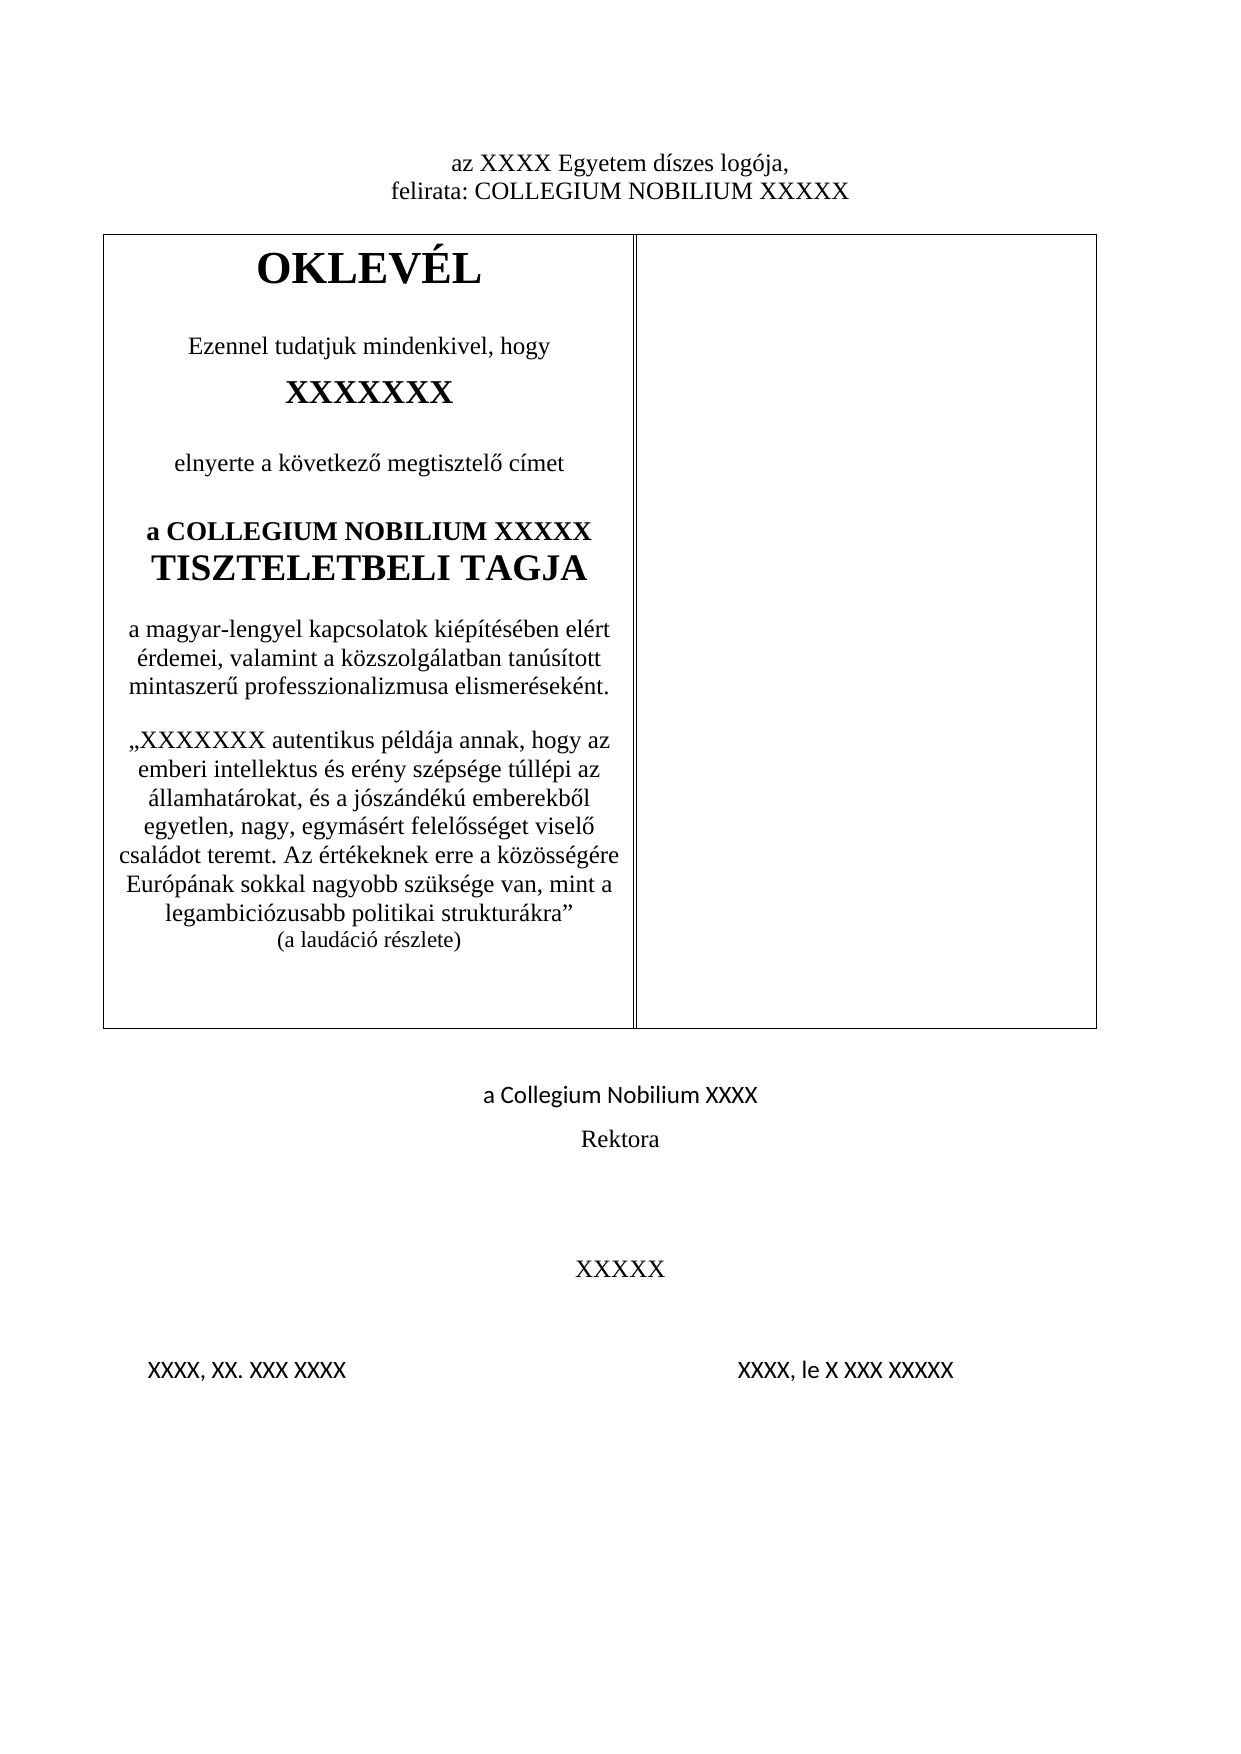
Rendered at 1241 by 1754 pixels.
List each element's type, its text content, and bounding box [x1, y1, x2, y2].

table_header [637, 235, 1096, 1028]
text az XXXX Egyetem díszes logója, [148, 148, 1093, 176]
text a Collegium Nobilium XXXX [148, 1079, 1093, 1109]
text Rektora [148, 1124, 1093, 1153]
text XXXX, XX. XXX XXXX XXXX, le X XXX XXXXX [148, 1354, 1093, 1385]
table_header OKLEVÉL Ezennel tudatjuk mindenkivel, hogy XXXXXXX elnyerte a következő megtisztelő címet a COLLEGIUM NOBILIUM XXXXX TISZTELETBELI TAGJA a magyar-lengyel kapcsolatok kiépítésében elért érdemei, valamint a közszolgálatban tanúsított mintaszerű professzionalizmusa elismeréseként. „XXXXXXX autentikus példája annak, hogy az emberi intellektus és erény szépsége túllépi az államhatárokat, és a jószándékú emberekből egyetlen, nagy, egymásért felelősséget viselő családot teremt. Az értékeknek erre a közösségére Európának sokkal nagyobb szüksége van, mint a legambiciózusabb politikai strukturákra” (a laudáció részlete) [104, 235, 633, 1028]
text felirata: COLLEGIUM NOBILIUM XXXXX [148, 176, 1093, 205]
text XXXXX [148, 1254, 1093, 1283]
